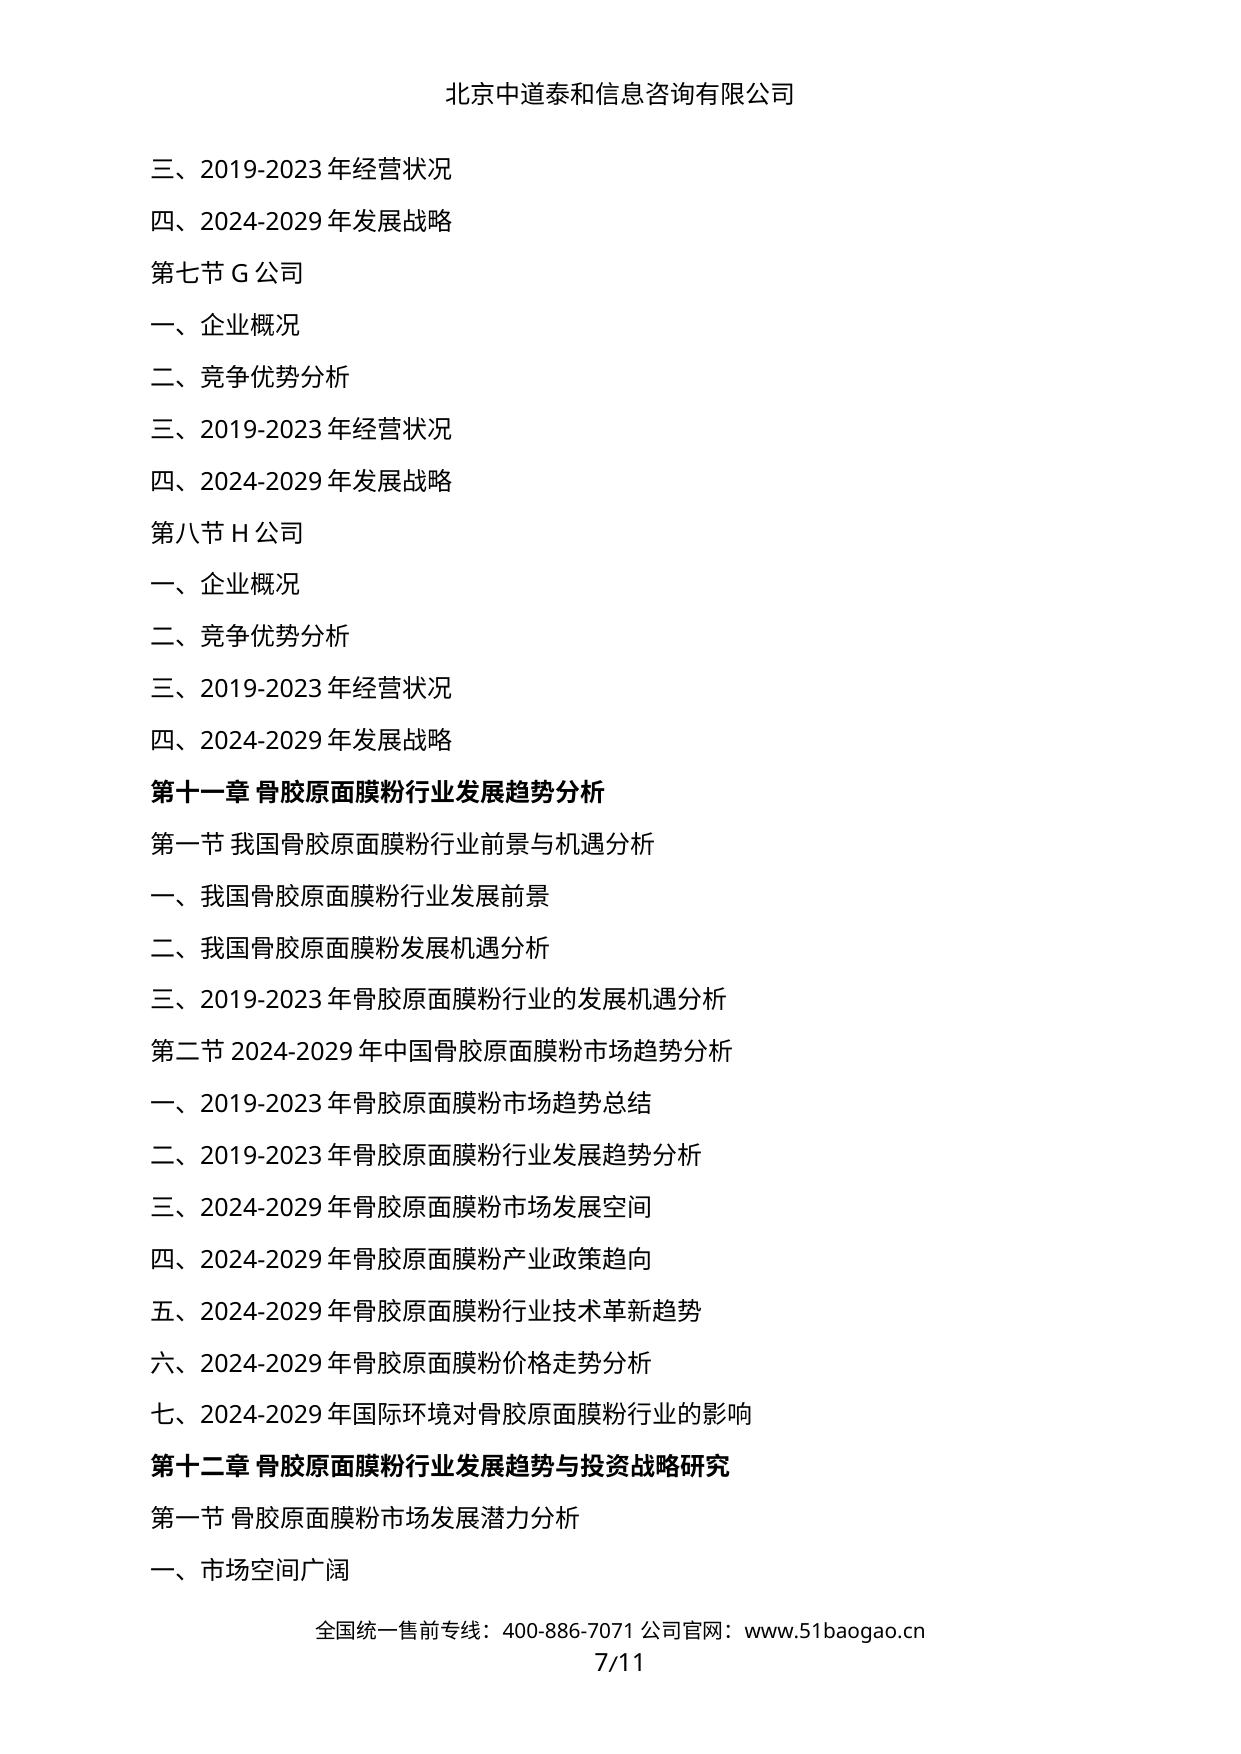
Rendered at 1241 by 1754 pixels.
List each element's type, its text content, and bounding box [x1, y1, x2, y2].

text 第十二章 骨胶原面膜粉行业发展趋势与投资战略研究 [150, 1447, 1090, 1483]
text 一、企业概况 [150, 306, 1090, 342]
text 三、2019-2023年经营状况 [150, 150, 1090, 186]
text 三、2024-2029年骨胶原面膜粉市场发展空间 [150, 1187, 1090, 1224]
text 六、2024-2029年骨胶原面膜粉价格走势分析 [150, 1343, 1090, 1379]
text 一、企业概况 [150, 565, 1090, 601]
text 一、2019-2023年骨胶原面膜粉市场趋势总结 [150, 1084, 1090, 1120]
text 第八节 H公司 [150, 513, 1090, 549]
text 四、2024-2029年发展战略 [150, 721, 1090, 757]
text 四、2024-2029年发展战略 [150, 202, 1090, 238]
text 第一节 我国骨胶原面膜粉行业前景与机遇分析 [150, 824, 1090, 861]
text 第十一章 骨胶原面膜粉行业发展趋势分析 [150, 772, 1090, 809]
text 三、2019-2023年经营状况 [150, 409, 1090, 446]
text 七、2024-2029年国际环境对骨胶原面膜粉行业的影响 [150, 1395, 1090, 1431]
text 二、我国骨胶原面膜粉发展机遇分析 [150, 928, 1090, 964]
text 二、竞争优势分析 [150, 617, 1090, 653]
text 二、竞争优势分析 [150, 357, 1090, 394]
text 三、2019-2023年骨胶原面膜粉行业的发展机遇分析 [150, 980, 1090, 1016]
text 四、2024-2029年发展战略 [150, 461, 1090, 497]
text 一、市场空间广阔 [150, 1551, 1090, 1587]
text 第二节 2024-2029年中国骨胶原面膜粉市场趋势分析 [150, 1032, 1090, 1068]
text 五、2024-2029年骨胶原面膜粉行业技术革新趋势 [150, 1291, 1090, 1327]
text 一、我国骨胶原面膜粉行业发展前景 [150, 876, 1090, 912]
text 三、2019-2023年经营状况 [150, 669, 1090, 705]
text 四、2024-2029年骨胶原面膜粉产业政策趋向 [150, 1239, 1090, 1276]
text 二、2019-2023年骨胶原面膜粉行业发展趋势分析 [150, 1136, 1090, 1172]
text 第一节 骨胶原面膜粉市场发展潜力分析 [150, 1499, 1090, 1535]
text 第七节 G公司 [150, 254, 1090, 290]
